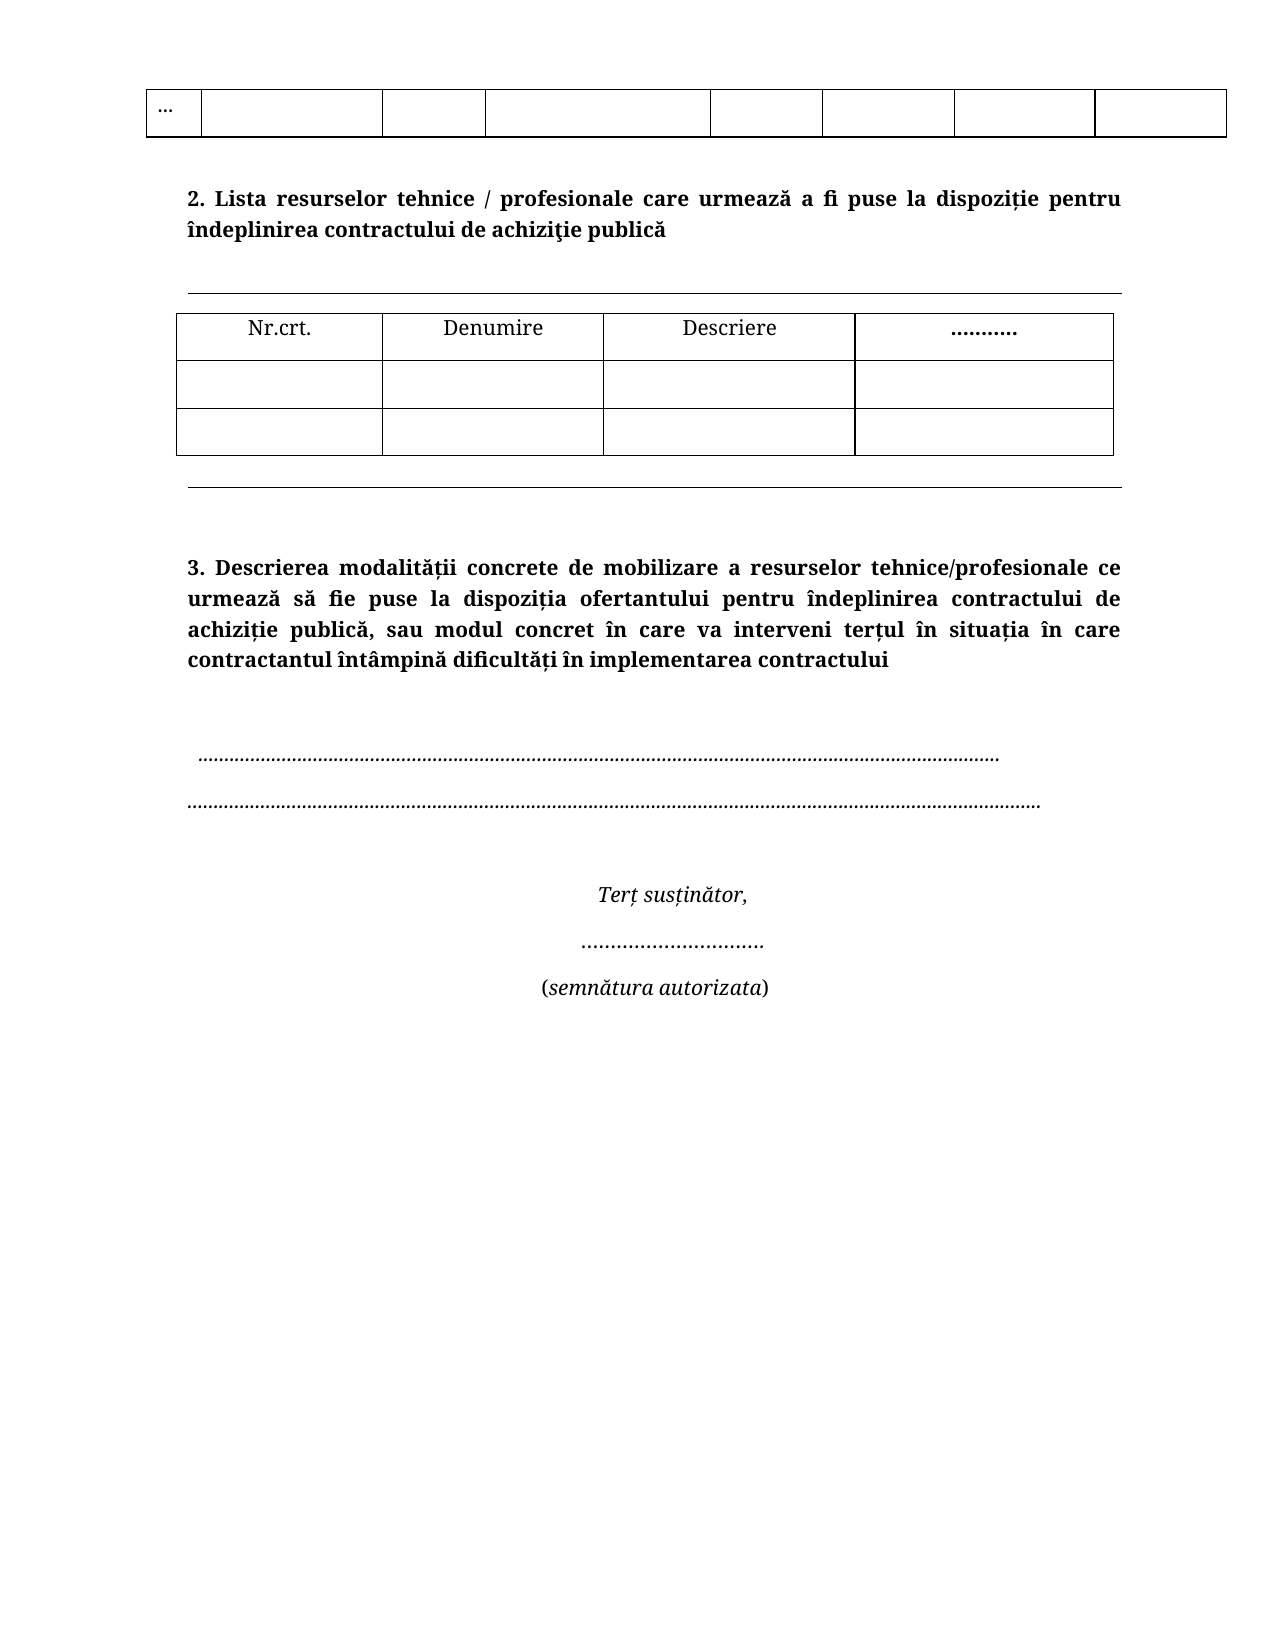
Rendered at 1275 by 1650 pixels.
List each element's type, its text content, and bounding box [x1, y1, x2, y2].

table_cell [486, 90, 710, 136]
table_cell [383, 409, 603, 455]
table_cell [856, 409, 1113, 455]
table_cell [856, 361, 1113, 408]
text …………………………. [224, 926, 1122, 955]
table_cell [823, 90, 954, 136]
table_cell [604, 361, 854, 408]
table_cell [383, 90, 485, 136]
text .......................................................................................................................................................... [187, 739, 1122, 768]
list 3. Descrierea modalității concrete de mobilizare a resurselor tehnice/profesionale ce urmează să fie puse la dispoziția ofertantului pentru îndeplinirea contractului de achiziție publică, sau modul concret în care va interveni terțul în situația în care contractantul întâmpină dificultăți în implementarea contractului [187, 553, 1122, 674]
table_header Descriere [604, 314, 854, 360]
table_cell [177, 361, 382, 408]
table_cell [955, 90, 1094, 136]
text (semnătura autorizata) [187, 973, 1122, 1002]
table_cell [177, 409, 382, 455]
table_header Nr.crt. [177, 314, 382, 360]
table_cell [604, 409, 854, 455]
table_cell [711, 90, 822, 136]
table_header ........... [856, 314, 1113, 360]
table_cell [1096, 90, 1226, 136]
text .................................................................................................................................................................... [187, 786, 1122, 814]
text Terţ susţinător, [224, 880, 1122, 908]
table_header Denumire [383, 314, 603, 360]
table_cell [383, 361, 603, 408]
table_cell [202, 90, 382, 136]
list 2. Lista resurselor tehnice / profesionale care urmează a fi puse la dispoziție pentru îndeplinirea contractului de achiziţie publică [187, 184, 1122, 243]
table_cell ... [147, 90, 201, 136]
